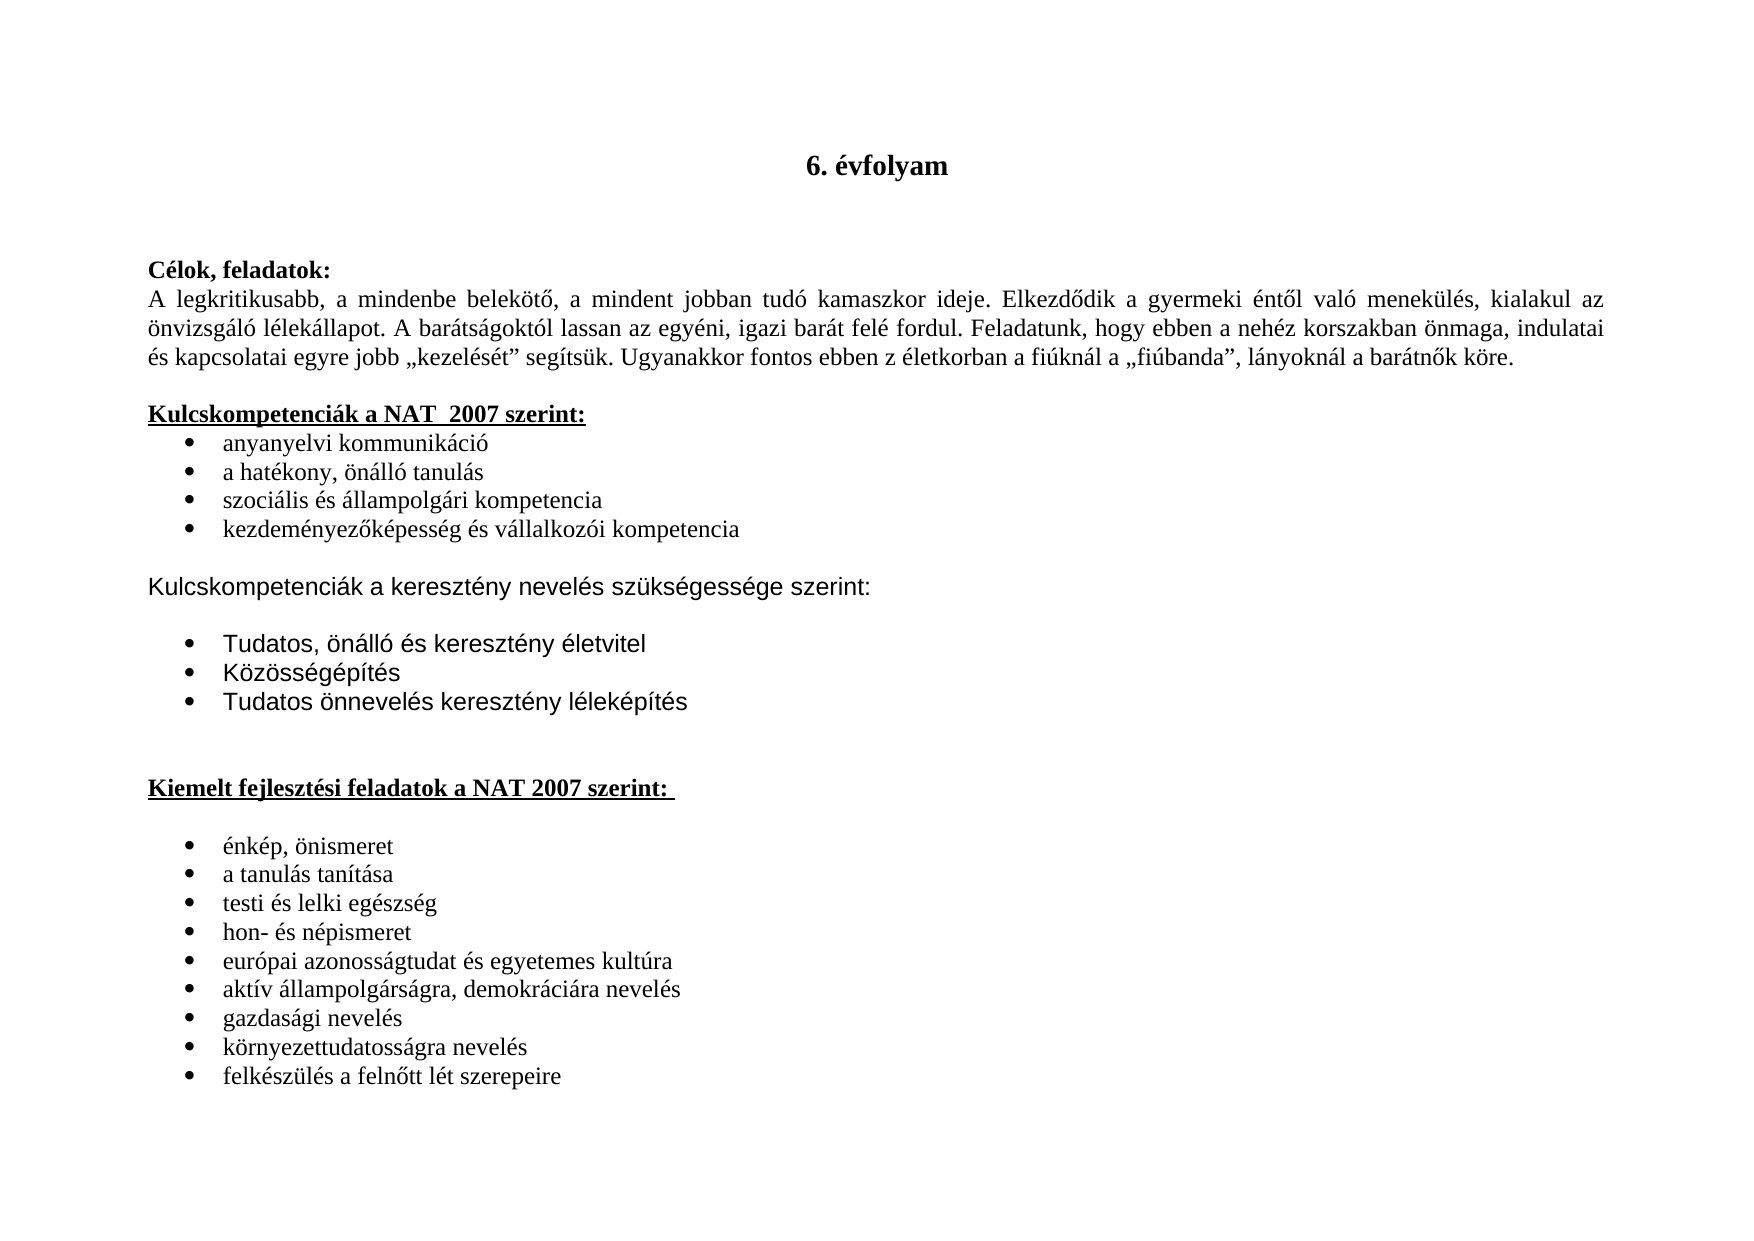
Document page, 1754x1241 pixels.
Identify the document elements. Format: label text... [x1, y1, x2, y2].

list európai azonosságtudat és egyetemes kultúra [185, 946, 1606, 974]
list szociális és állampolgári kompetencia [185, 486, 1606, 514]
text Kulcskompetenciák a NAT 2007 szerint: [148, 399, 1606, 428]
list Tudatos, önálló és keresztény életvitel [185, 629, 1606, 658]
list a hatékony, önálló tanulás [185, 457, 1606, 486]
text Kulcskompetenciák a keresztény nevelés szükségessége szerint: [148, 572, 1606, 601]
text Kiemelt fejlesztési feladatok a NAT 2007 szerint: [148, 773, 1606, 802]
list Tudatos önnevelés keresztény léleképítés [185, 687, 1606, 716]
text Célok, feladatok: [148, 256, 1606, 284]
list gazdasági nevelés [185, 1003, 1606, 1032]
list énkép, önismeret [185, 831, 1606, 859]
list hon- és népismeret [185, 917, 1606, 946]
list kezdeményezőképesség és vállalkozói kompetencia [185, 514, 1606, 543]
text 6. évfolyam [148, 148, 1606, 181]
list felkészülés a felnőtt lét szerepeire [185, 1061, 1606, 1089]
list aktív állampolgárságra, demokráciára nevelés [185, 974, 1606, 1003]
text A legkritikusabb, a mindenbe belekötő, a mindent jobban tudó kamaszkor ideje. Elkezdődik a gyermeki éntől való menekülés, kialakul az önvizsgáló lélekállapot. A barátságoktól lassan az egyéni, igazi barát felé fordul. Feladatunk, hogy ebben a nehéz korszakban önmaga, indulatai és kapcsolatai egyre jobb „kezelését” segítsük. Ugyanakkor fontos ebben z életkorban a fiúknál a „fiúbanda”, lányoknál a barátnők köre. [148, 284, 1606, 371]
list anyanyelvi kommunikáció [185, 428, 1606, 457]
list környezettudatosságra nevelés [185, 1032, 1606, 1061]
list a tanulás tanítása [185, 859, 1606, 888]
list testi és lelki egészség [185, 888, 1606, 917]
list Közösségépítés [185, 658, 1606, 687]
